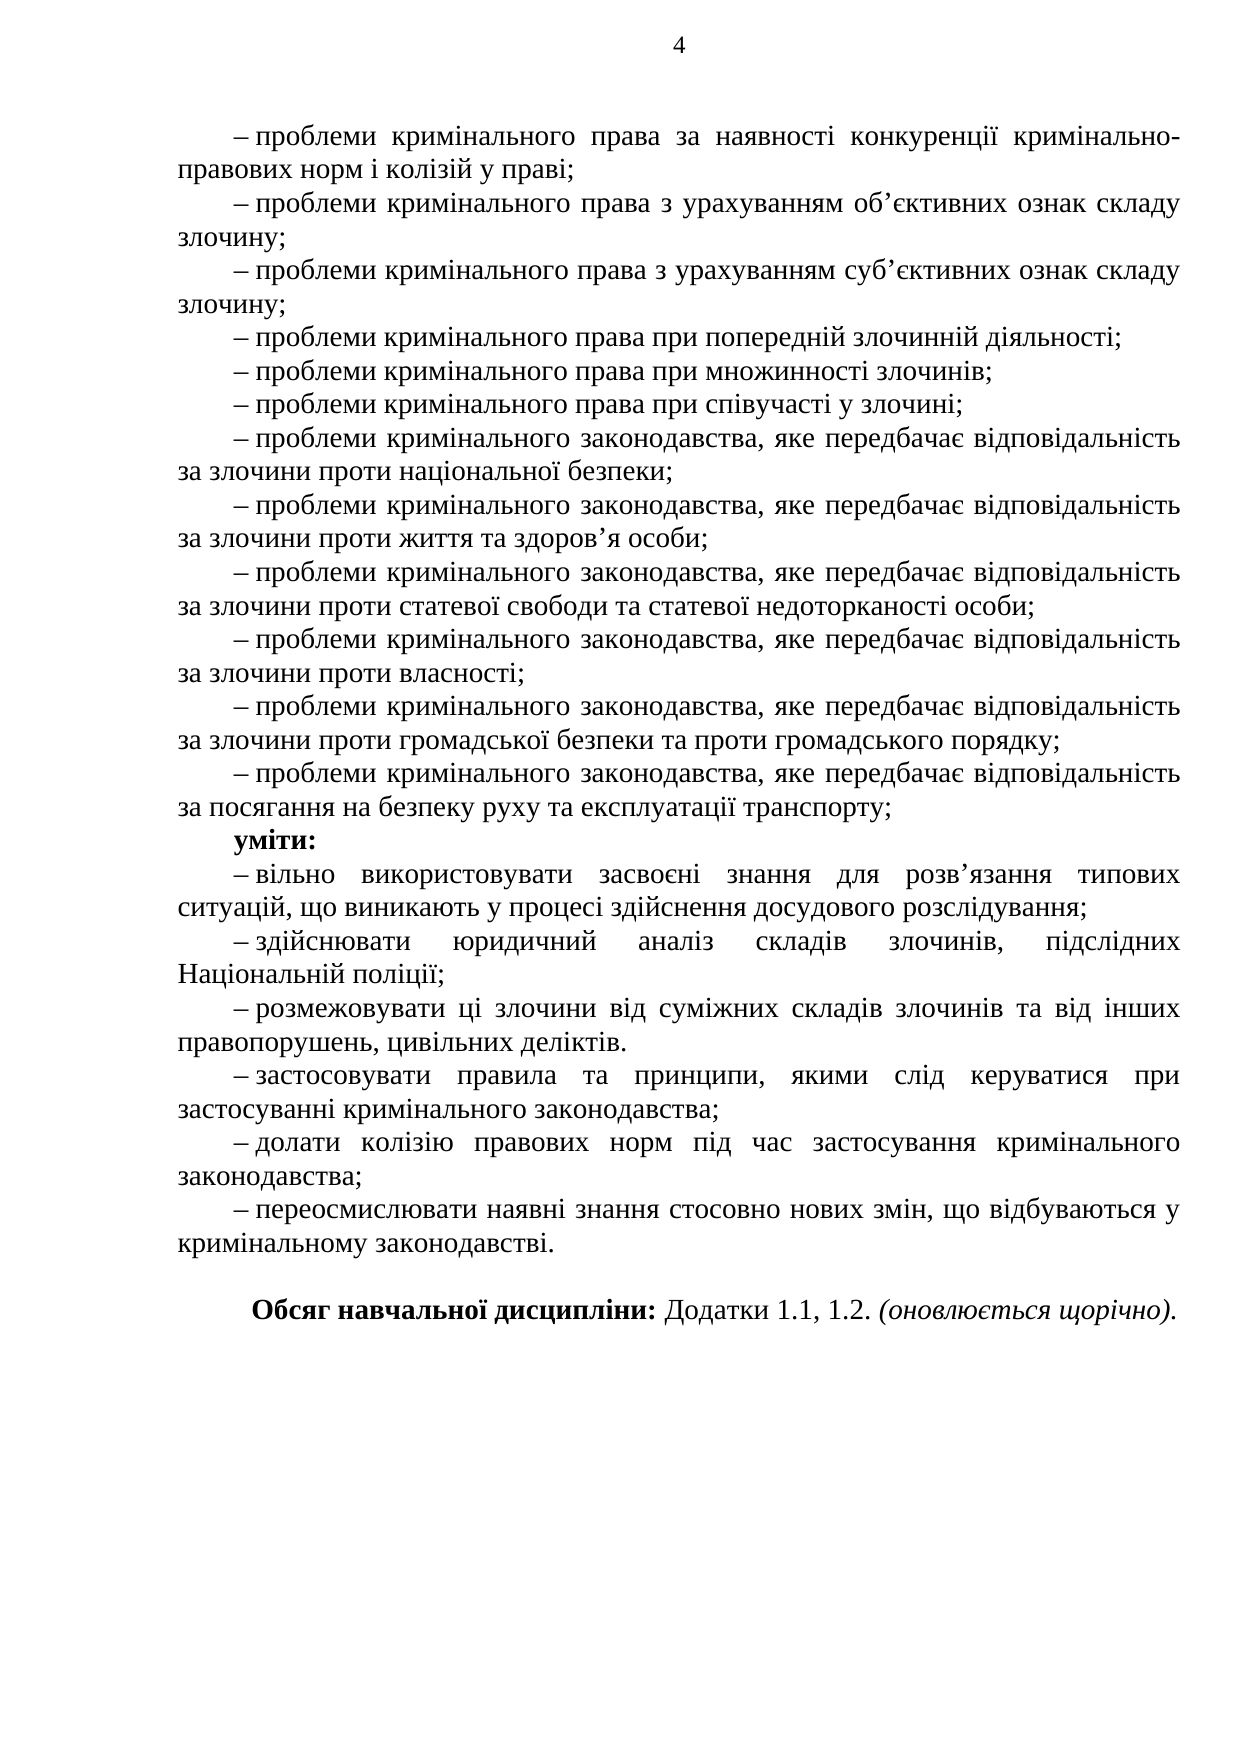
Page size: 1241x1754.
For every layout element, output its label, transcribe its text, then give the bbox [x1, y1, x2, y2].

text – розмежовувати ці злочини від суміжних складів злочинів та від інших правопорушень, цивільних деліктів. [177, 990, 1181, 1057]
text – проблеми кримінального законодавства, яке передбачає відповідальність за злочини проти національної безпеки; [177, 420, 1181, 487]
text – проблеми кримінального законодавства, яке передбачає відповідальність за злочини проти статевої свободи та статевої недоторканості особи; [177, 554, 1181, 621]
text – застосовувати правила та принципи, якими слід керуватися при застосуванні кримінального законодавства; [177, 1057, 1181, 1124]
text – долати колізію правових норм під час застосування кримінального законодавства; [177, 1124, 1181, 1191]
text – проблеми кримінального законодавства, яке передбачає відповідальність за злочини проти власності; [177, 621, 1181, 688]
text – вільно використовувати засвоєні знання для розв’язання типових ситуацій, що виникають у процесі здійснення досудового розслідування; [177, 856, 1181, 923]
text – проблеми кримінального права з урахуванням суб’єктивних ознак складу злочину; [177, 252, 1181, 319]
text – проблеми кримінального законодавства, яке передбачає відповідальність за посягання на безпеку руху та експлуатації транспорту; [177, 755, 1181, 822]
text – проблеми кримінального законодавства, яке передбачає відповідальність за злочини проти громадської безпеки та проти громадського порядку; [177, 688, 1181, 755]
text – переосмислювати наявні знання стосовно нових змін, що відбуваються у кримінальному законодавстві. [177, 1191, 1181, 1258]
text – проблеми кримінального законодавства, яке передбачає відповідальність за злочини проти життя та здоров’я особи; [177, 487, 1181, 554]
text – проблеми кримінального права при співучасті у злочині; [177, 386, 1181, 420]
text уміти: [177, 822, 1181, 856]
text – проблеми кримінального права при множинності злочинів; [177, 353, 1181, 386]
text – здійснювати юридичний аналіз складів злочинів, підслідних Національній поліції; [177, 923, 1181, 990]
text – проблеми кримінального права при попередній злочинній діяльності; [177, 319, 1181, 353]
text Обсяг навчальної дисципліни: Додатки 1.1, 1.2. (оновлюється щорічно). [177, 1292, 1181, 1326]
text – проблеми кримінального права з урахуванням об’єктивних ознак складу злочину; [177, 185, 1181, 252]
text – проблеми кримінального права за наявності конкуренції кримінально-правових норм і колізій у праві; [177, 118, 1181, 185]
